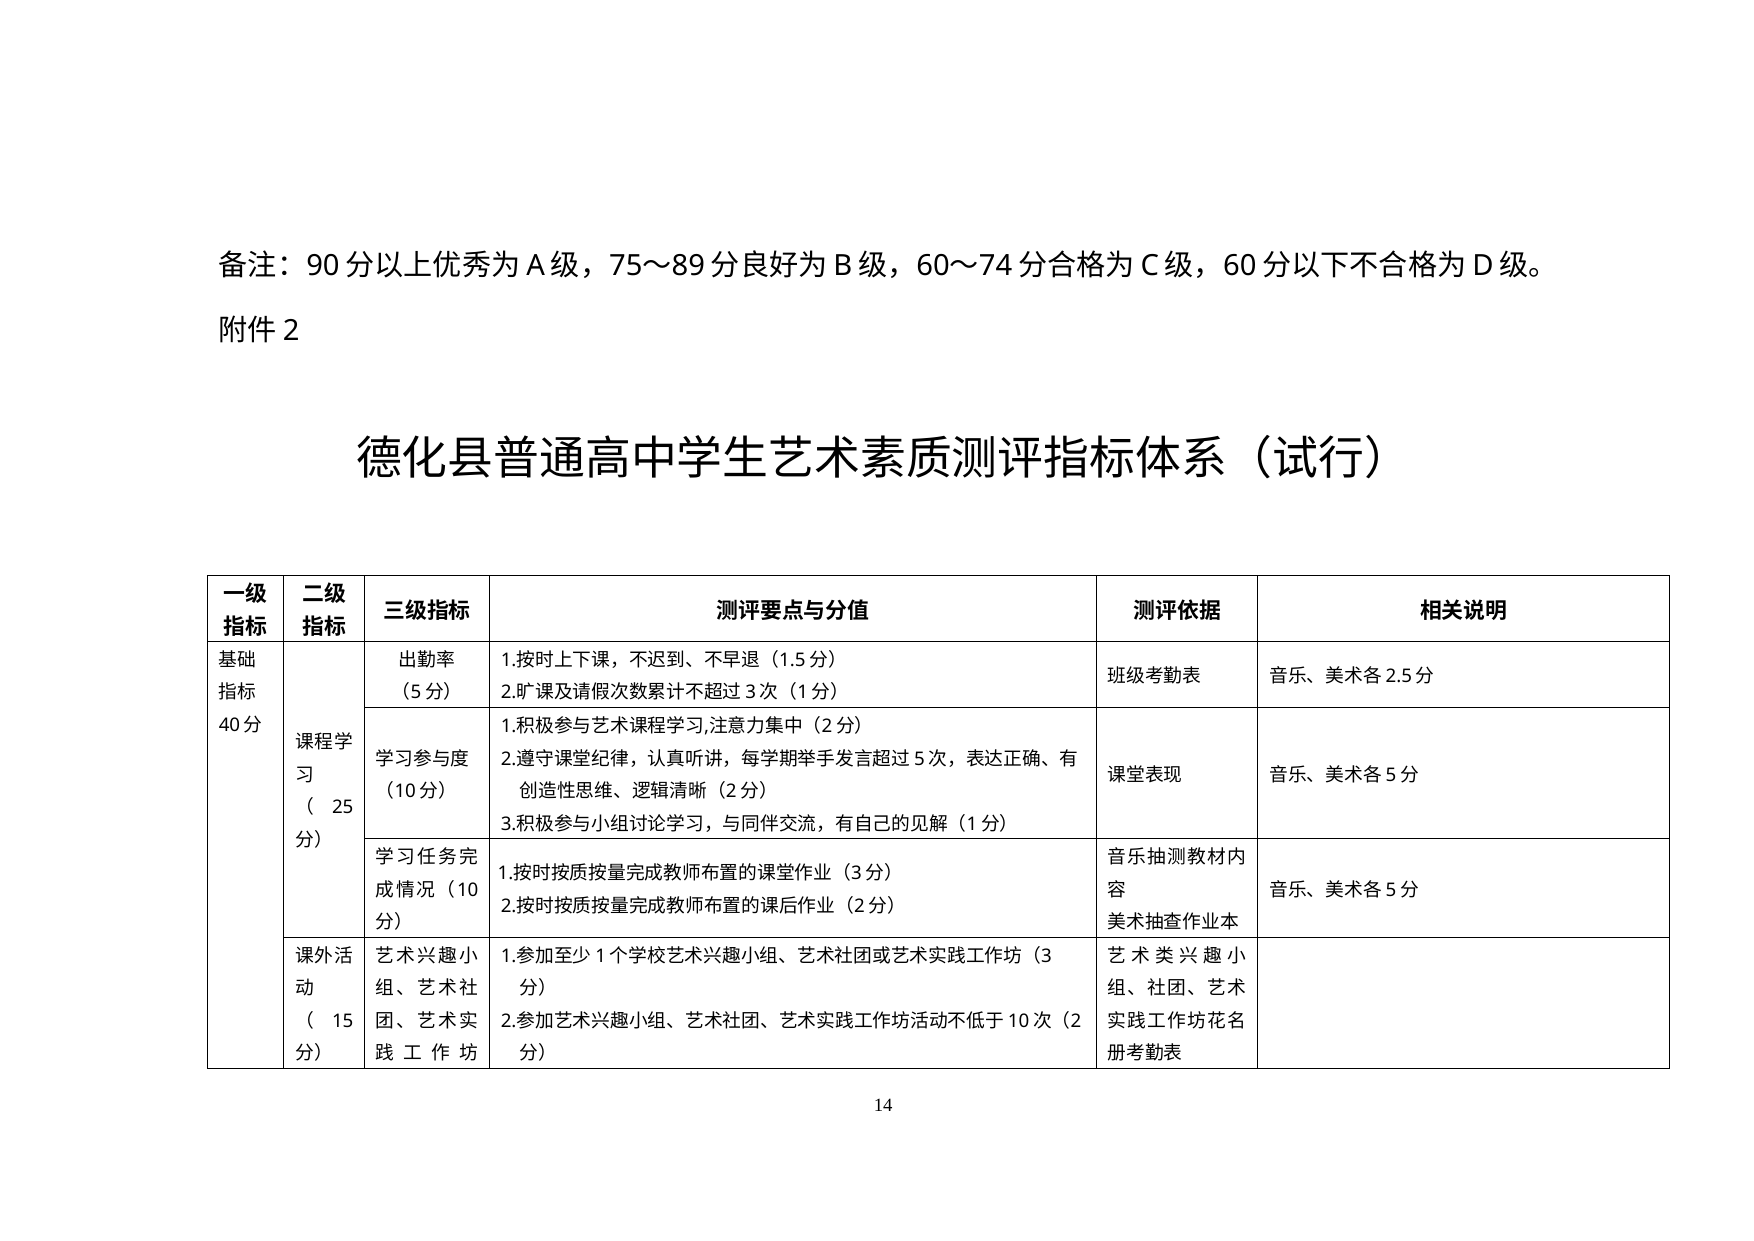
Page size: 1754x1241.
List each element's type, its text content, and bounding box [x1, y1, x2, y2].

table_cell 课程学习（25分） [284, 642, 364, 937]
table_header 一级指标 [208, 576, 283, 641]
table_cell 音乐、美术各2.5分 [1258, 642, 1669, 707]
table_cell 学习任务完成情况（10分） [365, 839, 489, 937]
table_cell 音乐、美术各5分 [1258, 839, 1669, 937]
text 备注：90分以上优秀为A级，75～89分良好为B级，60～74分合格为C级，60分以下不合格为D级。 [218, 230, 1547, 295]
table_cell 出勤率 （5分） [365, 642, 489, 707]
text 德化县普通高中学生艺术素质测评指标体系（试行） [218, 406, 1547, 503]
table_cell 基础指标40分 [208, 642, 283, 1068]
table_cell [1258, 938, 1669, 1068]
table_header 二级指标 [284, 576, 364, 641]
table_header 相关说明 [1258, 576, 1669, 641]
table_cell 学习参与度 （10分） [365, 708, 489, 838]
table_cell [490, 938, 1096, 1068]
table_cell 课外活动（15分） [284, 938, 364, 1068]
table_cell 班级考勤表 [1097, 642, 1257, 707]
table_header 三级指标 [365, 576, 489, 641]
table_cell 音乐、美术各5分 [1258, 708, 1669, 838]
table_cell 1.按时按质按量完成教师布置的课堂作业（3分） 2.按时按质按量完成教师布置的课后作业（2分） [490, 839, 1096, 937]
table_cell 1.按时上下课，不迟到、不早退（1.5分） 2.旷课及请假次数累计不超过3次（1分） [490, 642, 1096, 707]
table_cell 1.积极参与艺术课程学习,注意力集中（2分） 2.遵守课堂纪律，认真听讲，每学期举手发言超过5次，表达正确、有创造性思维、逻辑清晰（2分） 3.积极参与小组讨论学习，与同伴交流，有自己的见解（1分） [490, 708, 1096, 838]
text 附件2 [218, 295, 1547, 360]
table_header 测评要点与分值 [490, 576, 1096, 641]
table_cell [1097, 938, 1257, 1068]
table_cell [365, 938, 489, 1068]
table_cell 音乐抽测教材内容 美术抽查作业本 [1097, 839, 1257, 937]
table_header 测评依据 [1097, 576, 1257, 641]
table_cell 课堂表现 [1097, 708, 1257, 838]
